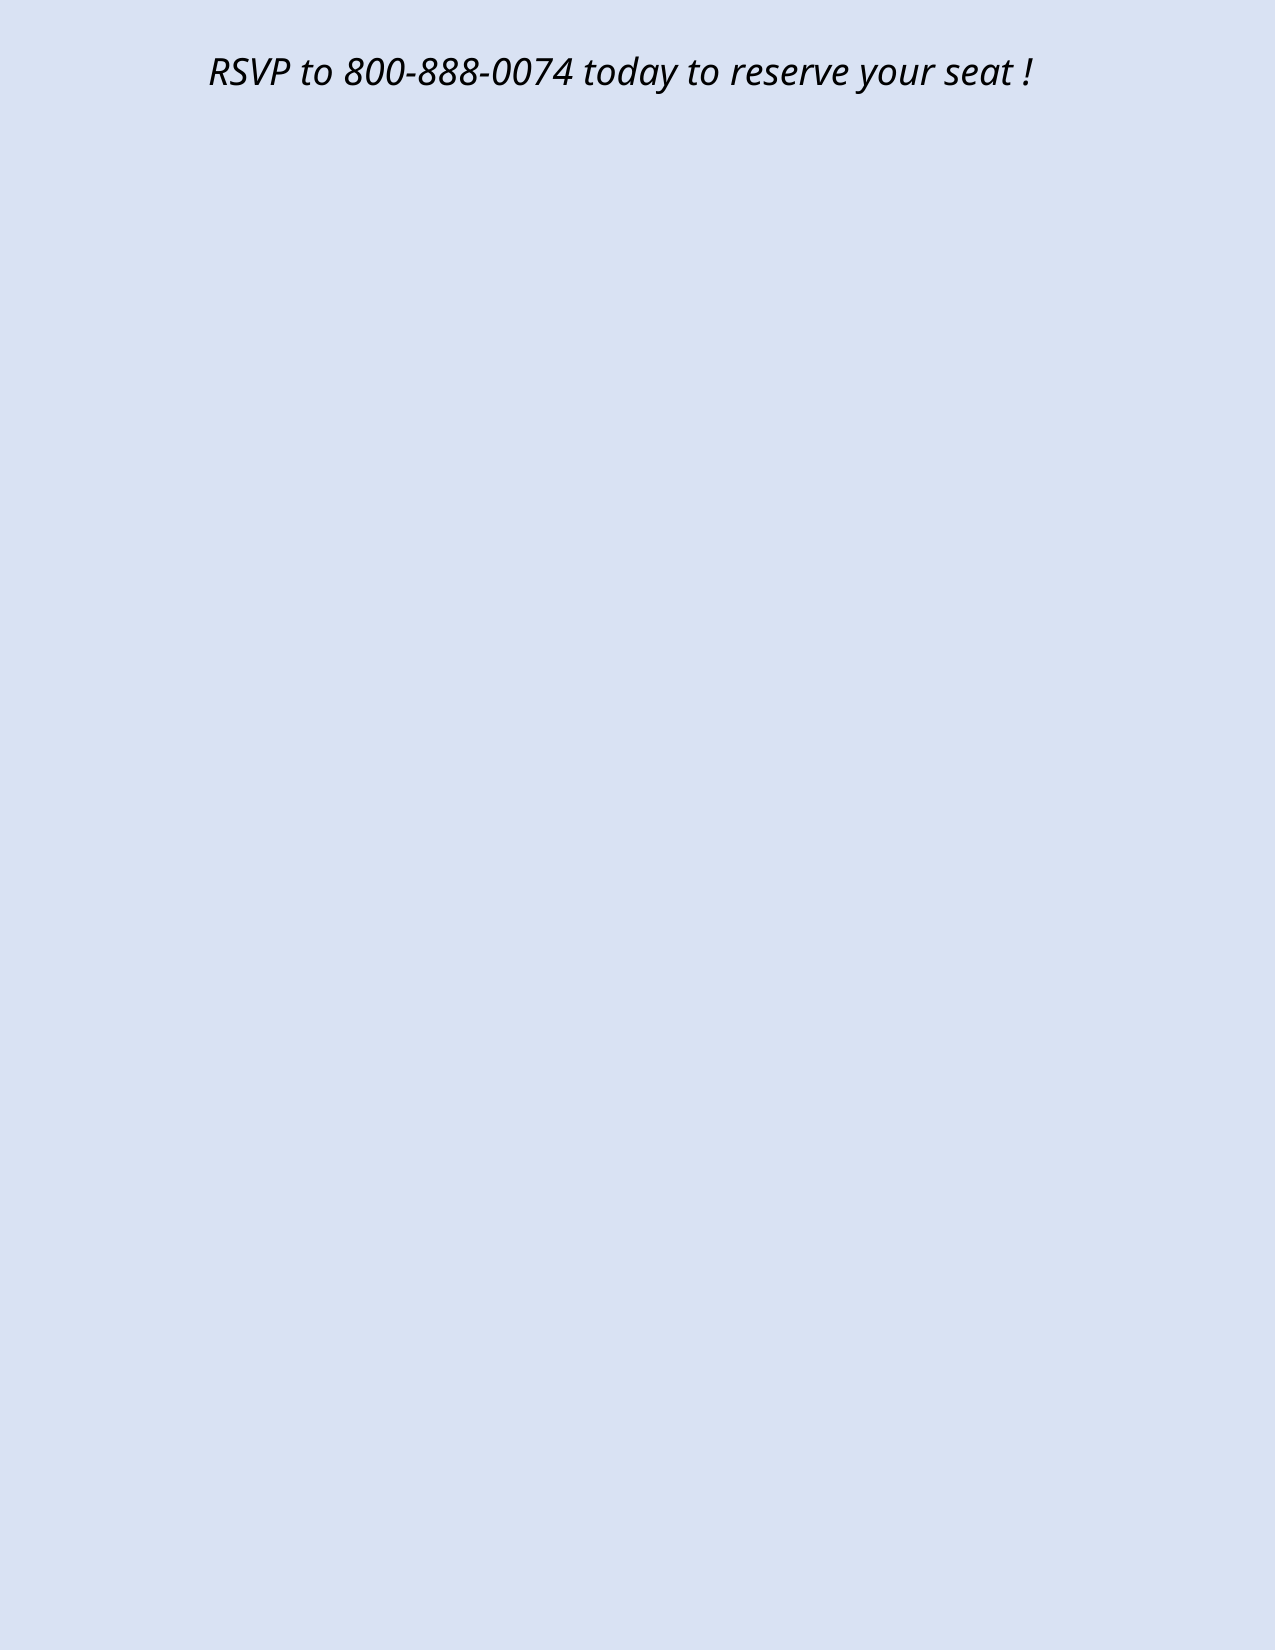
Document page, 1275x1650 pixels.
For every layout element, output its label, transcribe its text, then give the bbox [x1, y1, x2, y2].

text RSVP to 800-888-0074 today to reserve your seat ! [45, 45, 1200, 96]
